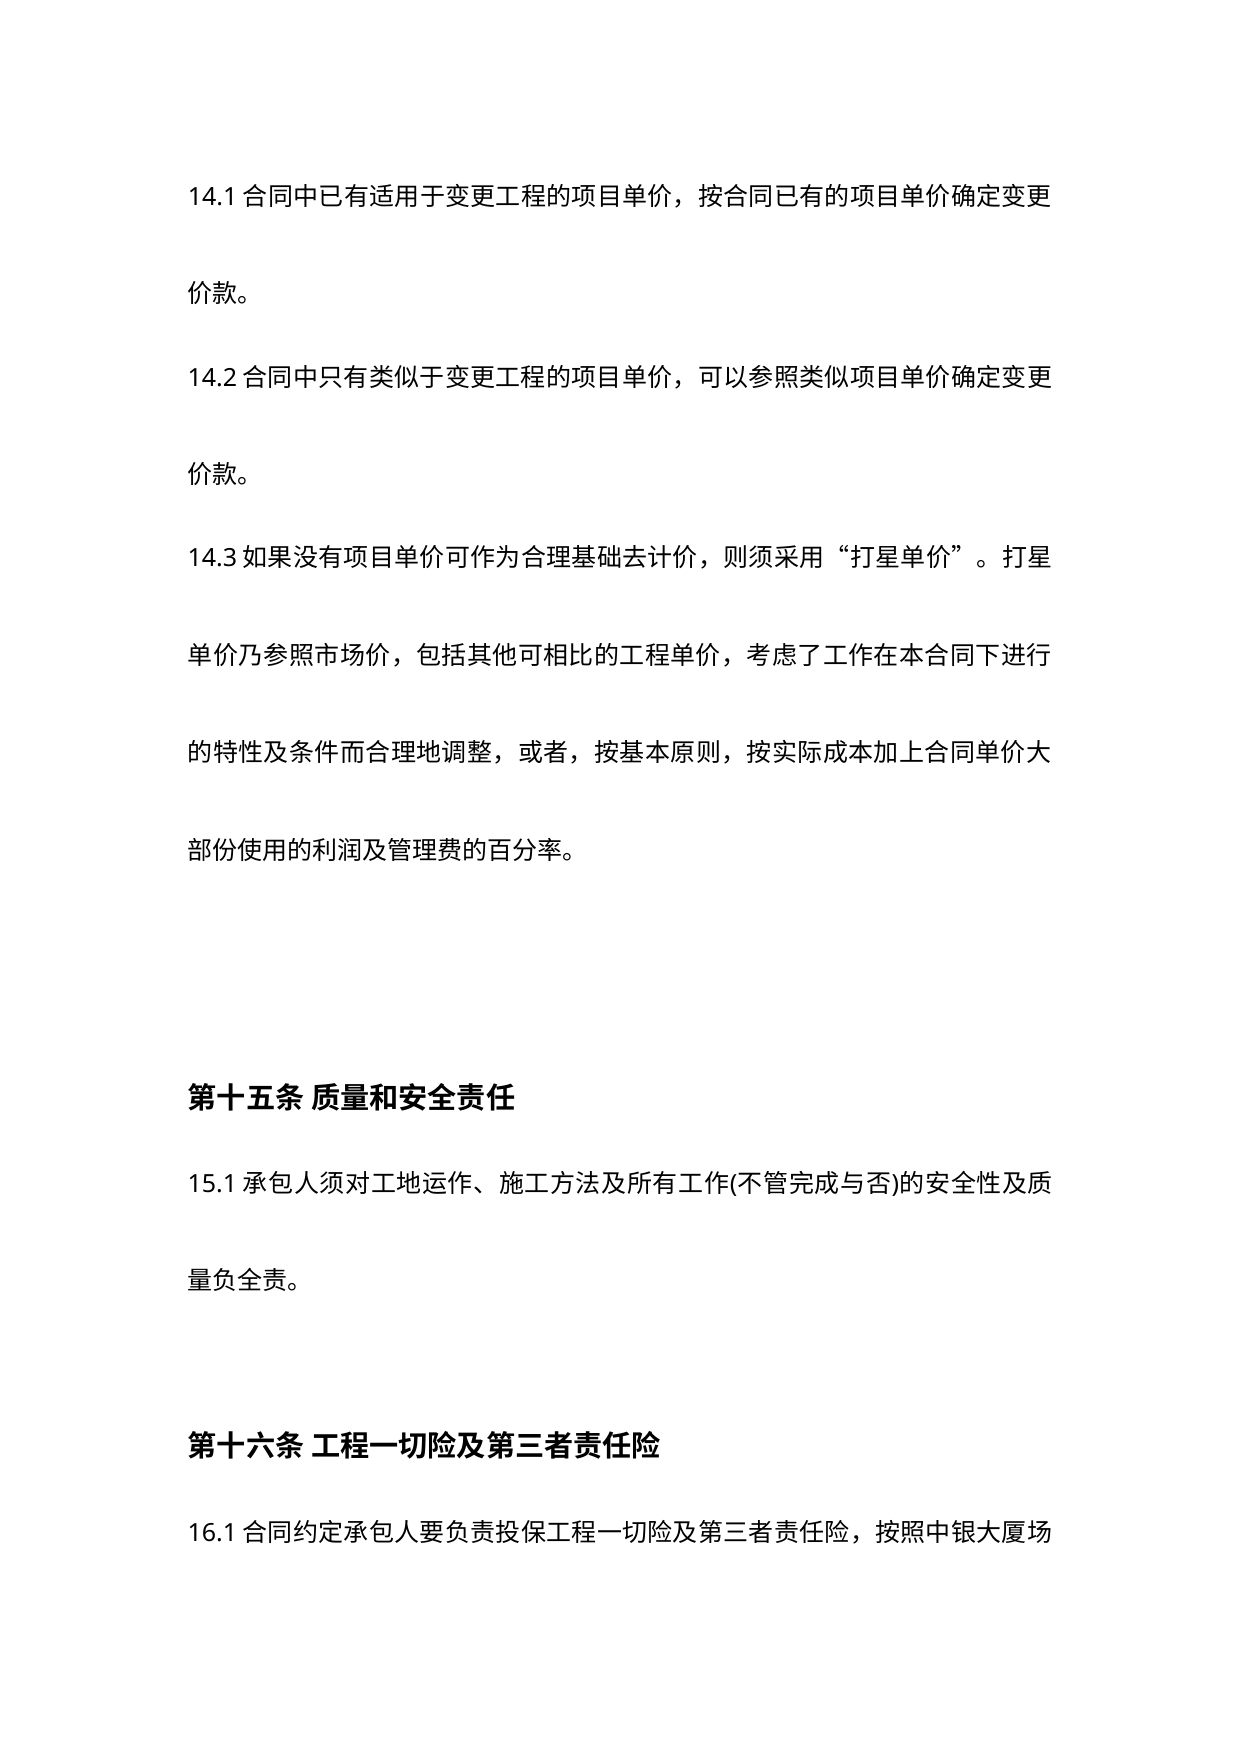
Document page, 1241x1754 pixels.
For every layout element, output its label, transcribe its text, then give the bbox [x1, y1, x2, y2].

text 第十六条 工程一切险及第三者责任险 [187, 1412, 1053, 1477]
text 14.2合同中只有类似于变更工程的项目单价，可以参照类似项目单价确定变更价款。 [187, 343, 1053, 505]
text 15.1承包人须对工地运作、施工方法及所有工作(不管完成与否)的安全性及质量负全责。 [187, 1149, 1053, 1311]
text 14.3如果没有项目单价可作为合理基础去计价，则须采用“打星单价”。打星单价乃参照市场价，包括其他可相比的工程单价，考虑了工作在本合同下进行的特性及条件而合理地调整，或者，按基本原则，按实际成本加上合同单价大部份使用的利润及管理费的百分率。 [187, 523, 1053, 881]
text 第十五条 质量和安全责任 [187, 1063, 1053, 1128]
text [187, 1498, 1053, 1563]
text 14.1合同中已有适用于变更工程的项目单价，按合同已有的项目单价确定变更价款。 [188, 162, 1053, 324]
